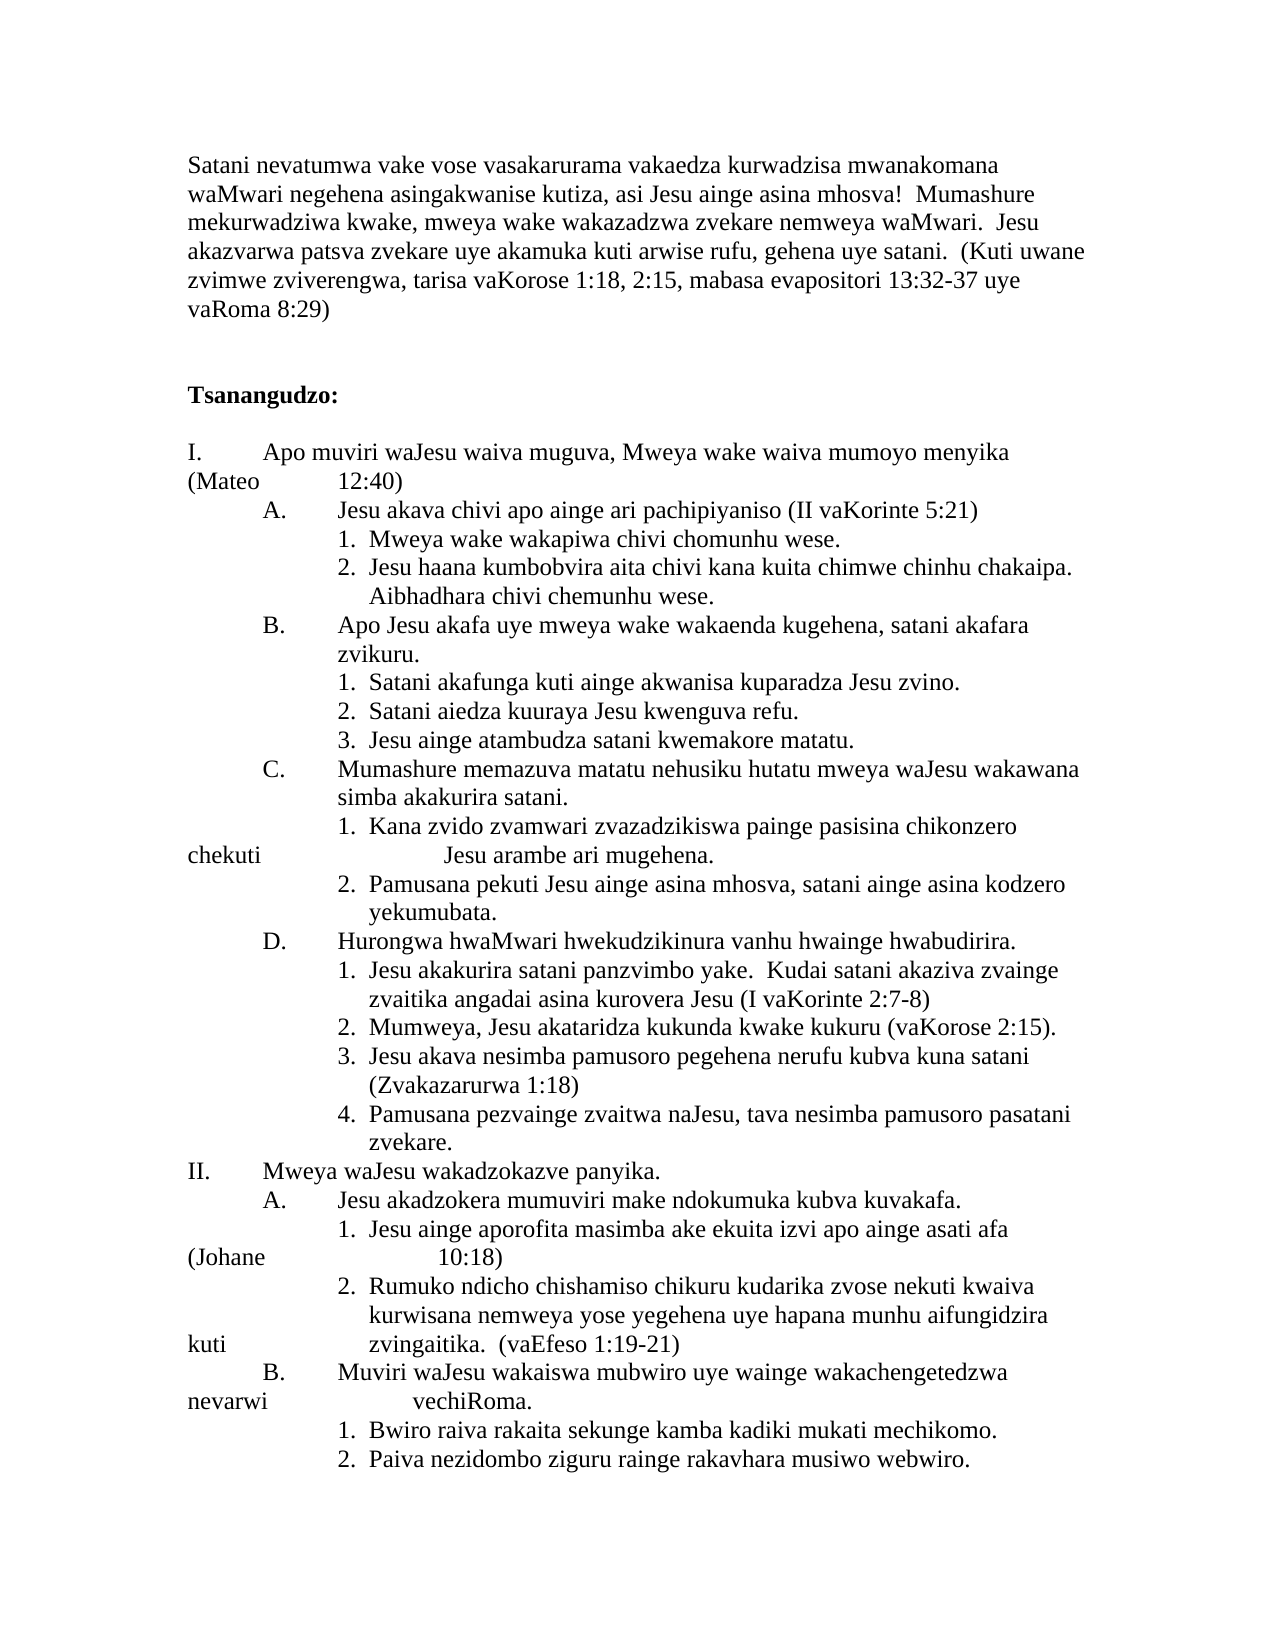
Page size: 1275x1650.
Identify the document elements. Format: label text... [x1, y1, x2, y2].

text 1. Bwiro raiva rakaita sekunge kamba kadiki mukati mechikomo. [187, 1415, 1087, 1444]
text 1. Satani akafunga kuti ainge akwanisa kuparadza Jesu zvino. [187, 667, 1087, 696]
text I. Apo muviri waJesu waiva muguva, Mweya wake waiva mumoyo menyika (Mateo 12:40) [187, 437, 1087, 495]
text C. Mumashure memazuva matatu nehusiku hutatu mweya waJesu wakawana simba akakurira satani. [187, 754, 1087, 811]
text A. Jesu akadzokera mumuviri make ndokumuka kubva kuvakafa. [187, 1185, 1087, 1214]
text Satani nevatumwa vake vose vasakarurama vakaedza kurwadzisa mwanakomana waMwari negehena asingakwanise kutiza, asi Jesu ainge asina mhosva! Mumashure mekurwadziwa kwake, mweya wake wakazadzwa zvekare nemweya waMwari. Jesu akazvarwa patsva zvekare uye akamuka kuti arwise rufu, gehena uye satani. (Kuti uwane zvimwe zviverengwa, tarisa vaKorose 1:18, 2:15, mabasa evapositori 13:32-37 uye vaRoma 8:29) [187, 150, 1087, 322]
text 2. Satani aiedza kuuraya Jesu kwenguva refu. [187, 696, 1087, 725]
text 1. Jesu akakurira satani panzvimbo yake. Kudai satani akaziva zvainge zvaitika angadai asina kurovera Jesu (I vaKorinte 2:7-8) [187, 955, 1087, 1012]
text 2. Pamusana pekuti Jesu ainge asina mhosva, satani ainge asina kodzero yekumubata. [187, 869, 1087, 926]
text 2. Mumweya, Jesu akataridza kukunda kwake kukuru (vaKorose 2:15). [187, 1012, 1087, 1041]
text 3. Jesu akava nesimba pamusoro pegehena nerufu kubva kuna satani (Zvakazarurwa 1:18) [187, 1041, 1087, 1099]
text 3. Jesu ainge atambudza satani kwemakore matatu. [187, 725, 1087, 754]
text II. Mweya waJesu wakadzokazve panyika. [187, 1156, 1087, 1185]
text 2. Jesu haana kumbobvira aita chivi kana kuita chimwe chinhu chakaipa. Aibhadhara chivi chemunhu wese. [187, 552, 1087, 610]
text 1. Kana zvido zvamwari zvazadzikiswa painge pasisina chikonzero chekuti Jesu arambe ari mugehena. [187, 811, 1087, 869]
text B. Apo Jesu akafa uye mweya wake wakaenda kugehena, satani akafara zvikuru. [187, 610, 1087, 667]
text 2. Paiva nezidombo ziguru rainge rakavhara musiwo webwiro. [187, 1444, 1087, 1472]
text 2. Rumuko ndicho chishamiso chikuru kudarika zvose nekuti kwaiva kurwisana nemweya yose yegehena uye hapana munhu aifungidzira kuti zvingaitika. (vaEfeso 1:19-21) [187, 1271, 1087, 1357]
text 4. Pamusana pezvainge zvaitwa naJesu, tava nesimba pamusoro pasatani zvekare. [187, 1099, 1087, 1156]
text B. Muviri waJesu wakaiswa mubwiro uye wainge wakachengetedzwa nevarwi vechiRoma. [187, 1357, 1087, 1415]
text D. Hurongwa hwaMwari hwekudzikinura vanhu hwainge hwabudirira. [187, 926, 1087, 955]
text 1. Jesu ainge aporofita masimba ake ekuita izvi apo ainge asati afa (Johane 10:18) [187, 1214, 1087, 1271]
text 1. Mweya wake wakapiwa chivi chomunhu wese. [187, 524, 1087, 552]
text Tsanangudzo: [187, 380, 1087, 409]
text A. Jesu akava chivi apo ainge ari pachipiyaniso (II vaKorinte 5:21) [187, 495, 1087, 524]
